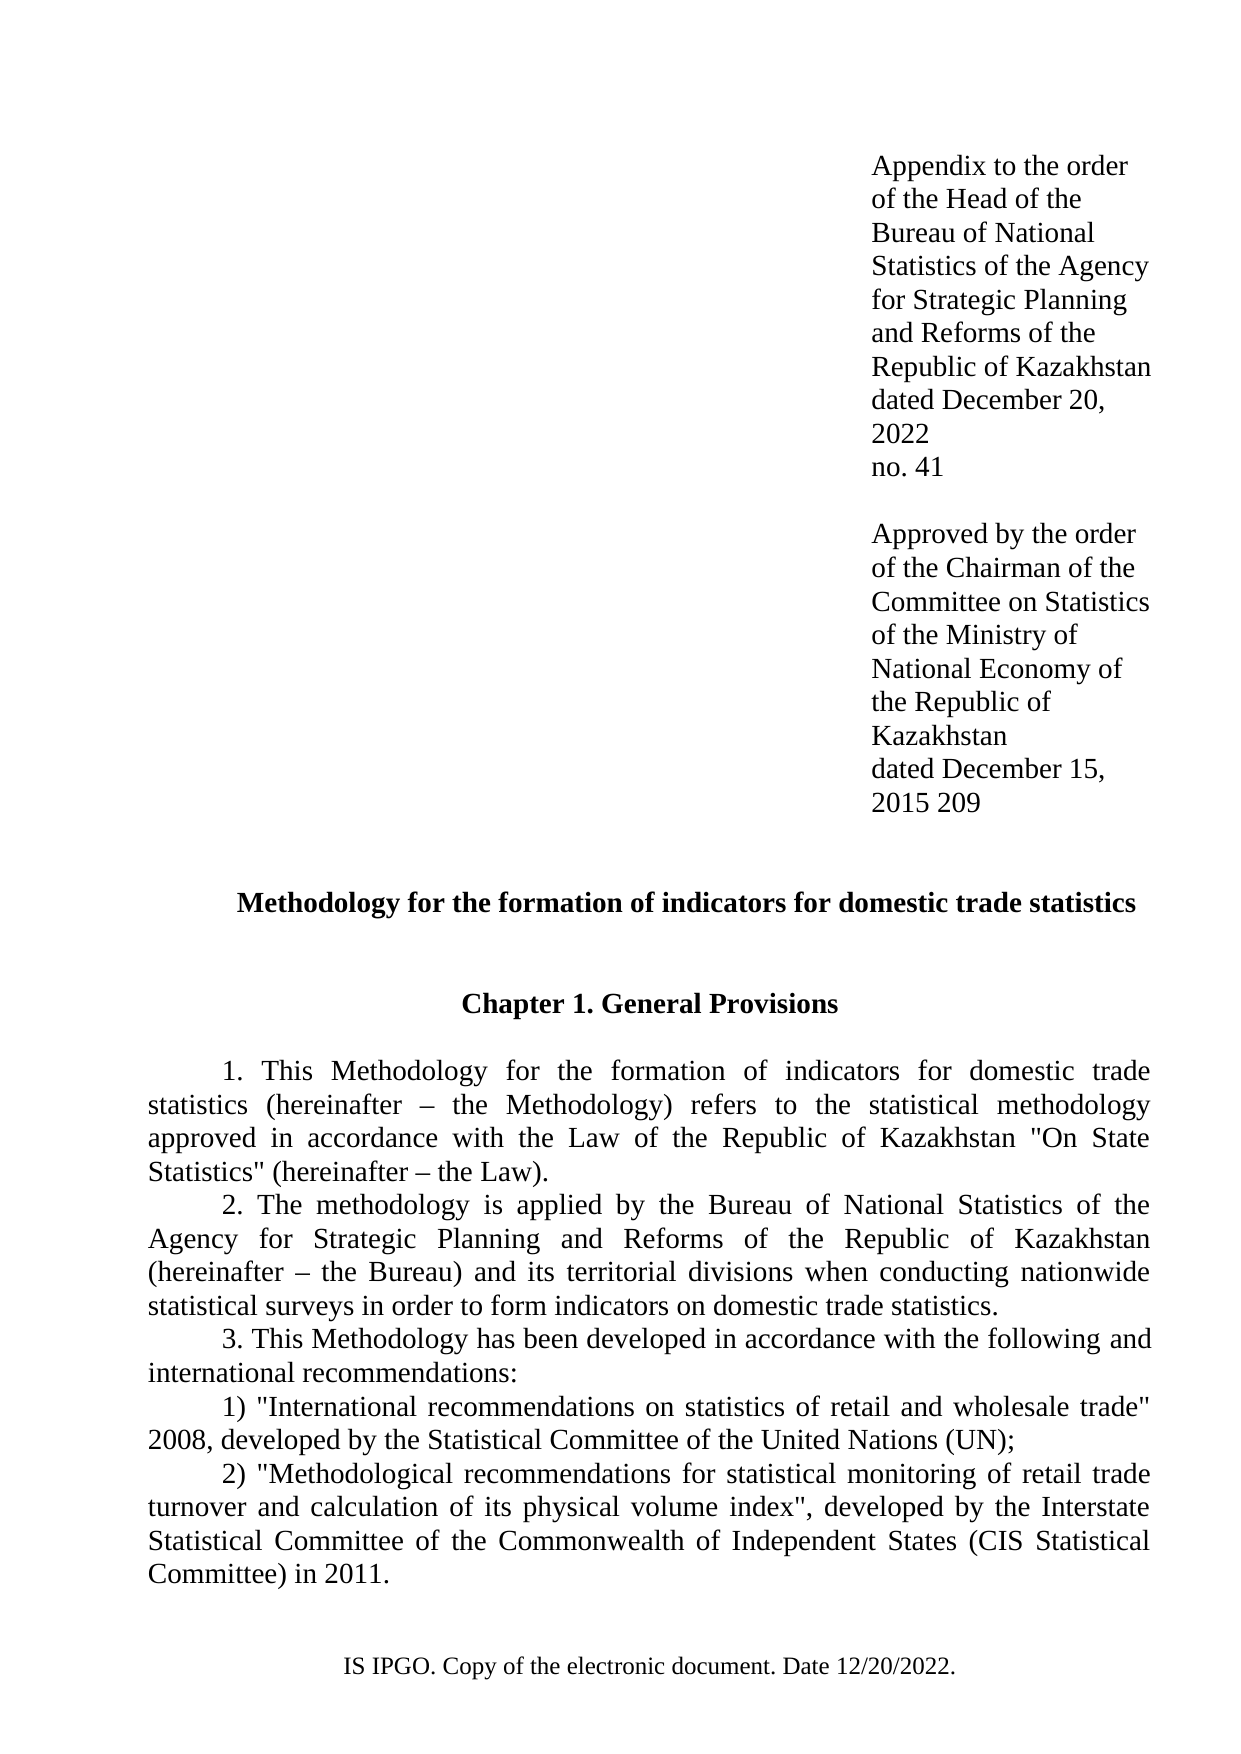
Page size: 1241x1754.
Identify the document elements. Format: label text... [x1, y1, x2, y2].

text dated December 15, 2015 209 [871, 751, 1152, 818]
text 3. This Methodology has been developed in accordance with the following and international recommendations: [148, 1322, 1152, 1389]
list Chapter 1. General Provisions [148, 986, 1152, 1020]
text 2. The methodology is applied by the Bureau of National Statistics of the Agency for Strategic Planning and Reforms of the Republic of Kazakhstan (hereinafter – the Bureau) and its territorial divisions when conducting nationwide statistical surveys in order to form indicators on domestic trade statistics. [148, 1187, 1152, 1322]
text Approved by the order of the Chairman of the Committee on Statistics of the Ministry of National Economy of the Republic of Kazakhstan [871, 517, 1152, 751]
text 2) "Methodological recommendations for statistical monitoring of retail trade turnover and calculation of its physical volume index", developed by the Interstate Statistical Committee of the Commonwealth of Independent States (CIS Statistical Committee) in 2011. [148, 1456, 1152, 1590]
text Appendix to the order of the Head of the Bureau of National Statistics of the Agency for Strategic Planning and Reforms of the Republic of Kazakhstan dated December 20, 2022 [871, 148, 1152, 449]
text Methodology for the formation of indicators for domestic trade statistics [148, 886, 1152, 919]
text no. 41 [871, 449, 1152, 483]
text 1. This Methodology for the formation of indicators for domestic trade statistics (hereinafter – the Methodology) refers to the statistical methodology approved in accordance with the Law of the Republic of Kazakhstan "On State Statistics" (hereinafter – the Law). [148, 1053, 1152, 1187]
text 1) "International recommendations on statistics of retail and wholesale trade" 2008, developed by the Statistical Committee of the United Nations (UN); [148, 1389, 1152, 1456]
